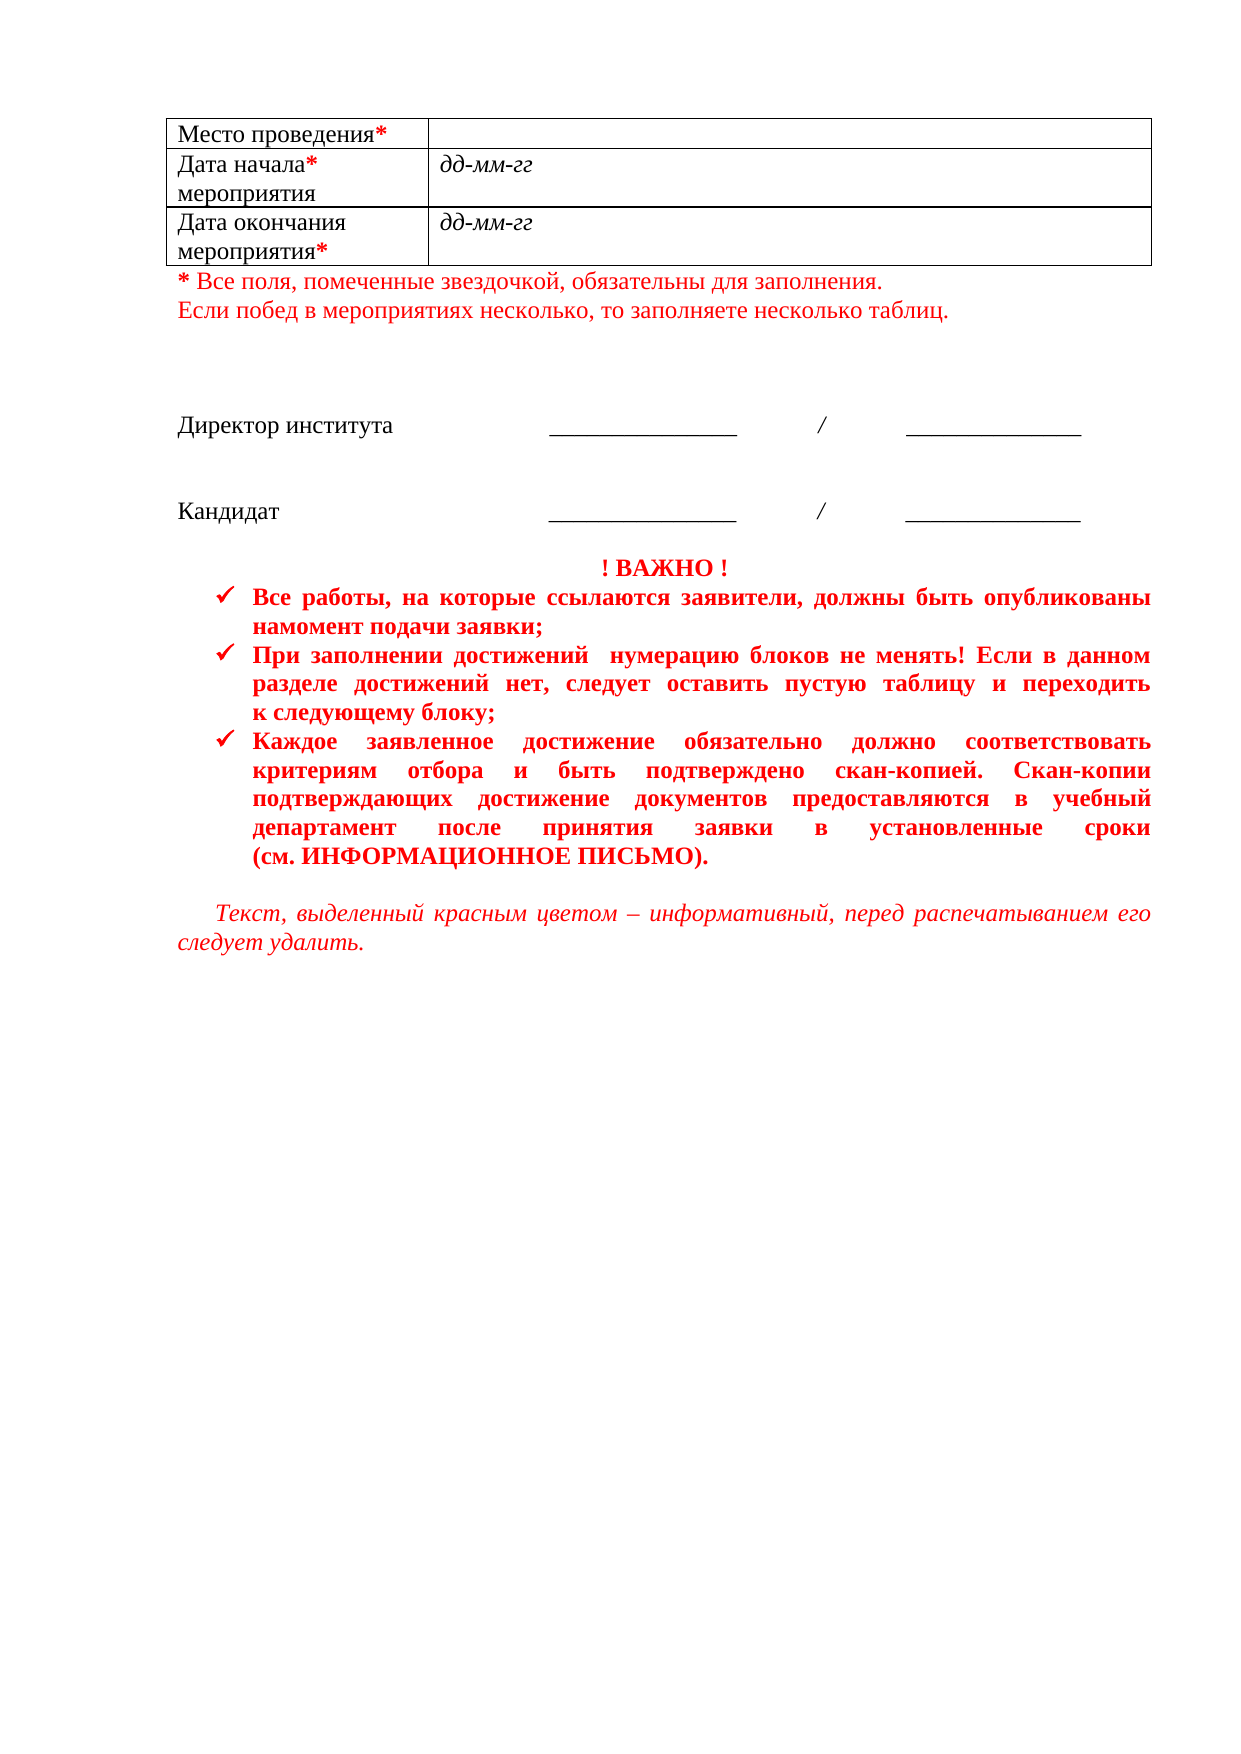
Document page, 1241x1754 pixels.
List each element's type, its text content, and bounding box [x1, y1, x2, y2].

text Кандидат _______________ / ______________ [177, 496, 1152, 525]
text Текст, выделенный красным цветом – информативный, перед распечатыванием его следует удалить. [177, 898, 1152, 956]
table_cell дд-мм-гг [429, 208, 1151, 265]
table_cell дд-мм-гг [429, 149, 1151, 206]
table_cell Дата начала* мероприятия [167, 149, 428, 206]
text Если побед в мероприятиях несколько, то заполняете несколько таблиц. [177, 295, 1152, 323]
text ! ВАЖНО ! [177, 553, 1152, 582]
table_cell [429, 119, 1151, 148]
table_cell Дата окончания мероприятия* [167, 208, 428, 265]
list Все работы, на которые ссылаются заявители, должны быть опубликованы намомент подачи заявки; [215, 582, 1152, 640]
text * Все поля, помеченные звездочкой, обязательны для заполнения. [177, 266, 1152, 295]
list Каждое заявленное достижение обязательно должно соответствовать критериям отбора и быть подтверждено скан-копией. Скан-копии подтверждающих достижение документов предоставляются в учебный департамент после принятия заявки в установленные сроки (см. ИНФОРМАЦИОННОЕ ПИСЬМО). [215, 726, 1152, 870]
list При заполнении достижений нумерацию блоков не менять! Если в данном разделе достижений нет, следует оставить пустую таблицу и переходить к следующему блоку; [215, 640, 1152, 726]
text Директор института _______________ / ______________ [177, 410, 1152, 438]
table_cell Место проведения* [167, 119, 428, 148]
